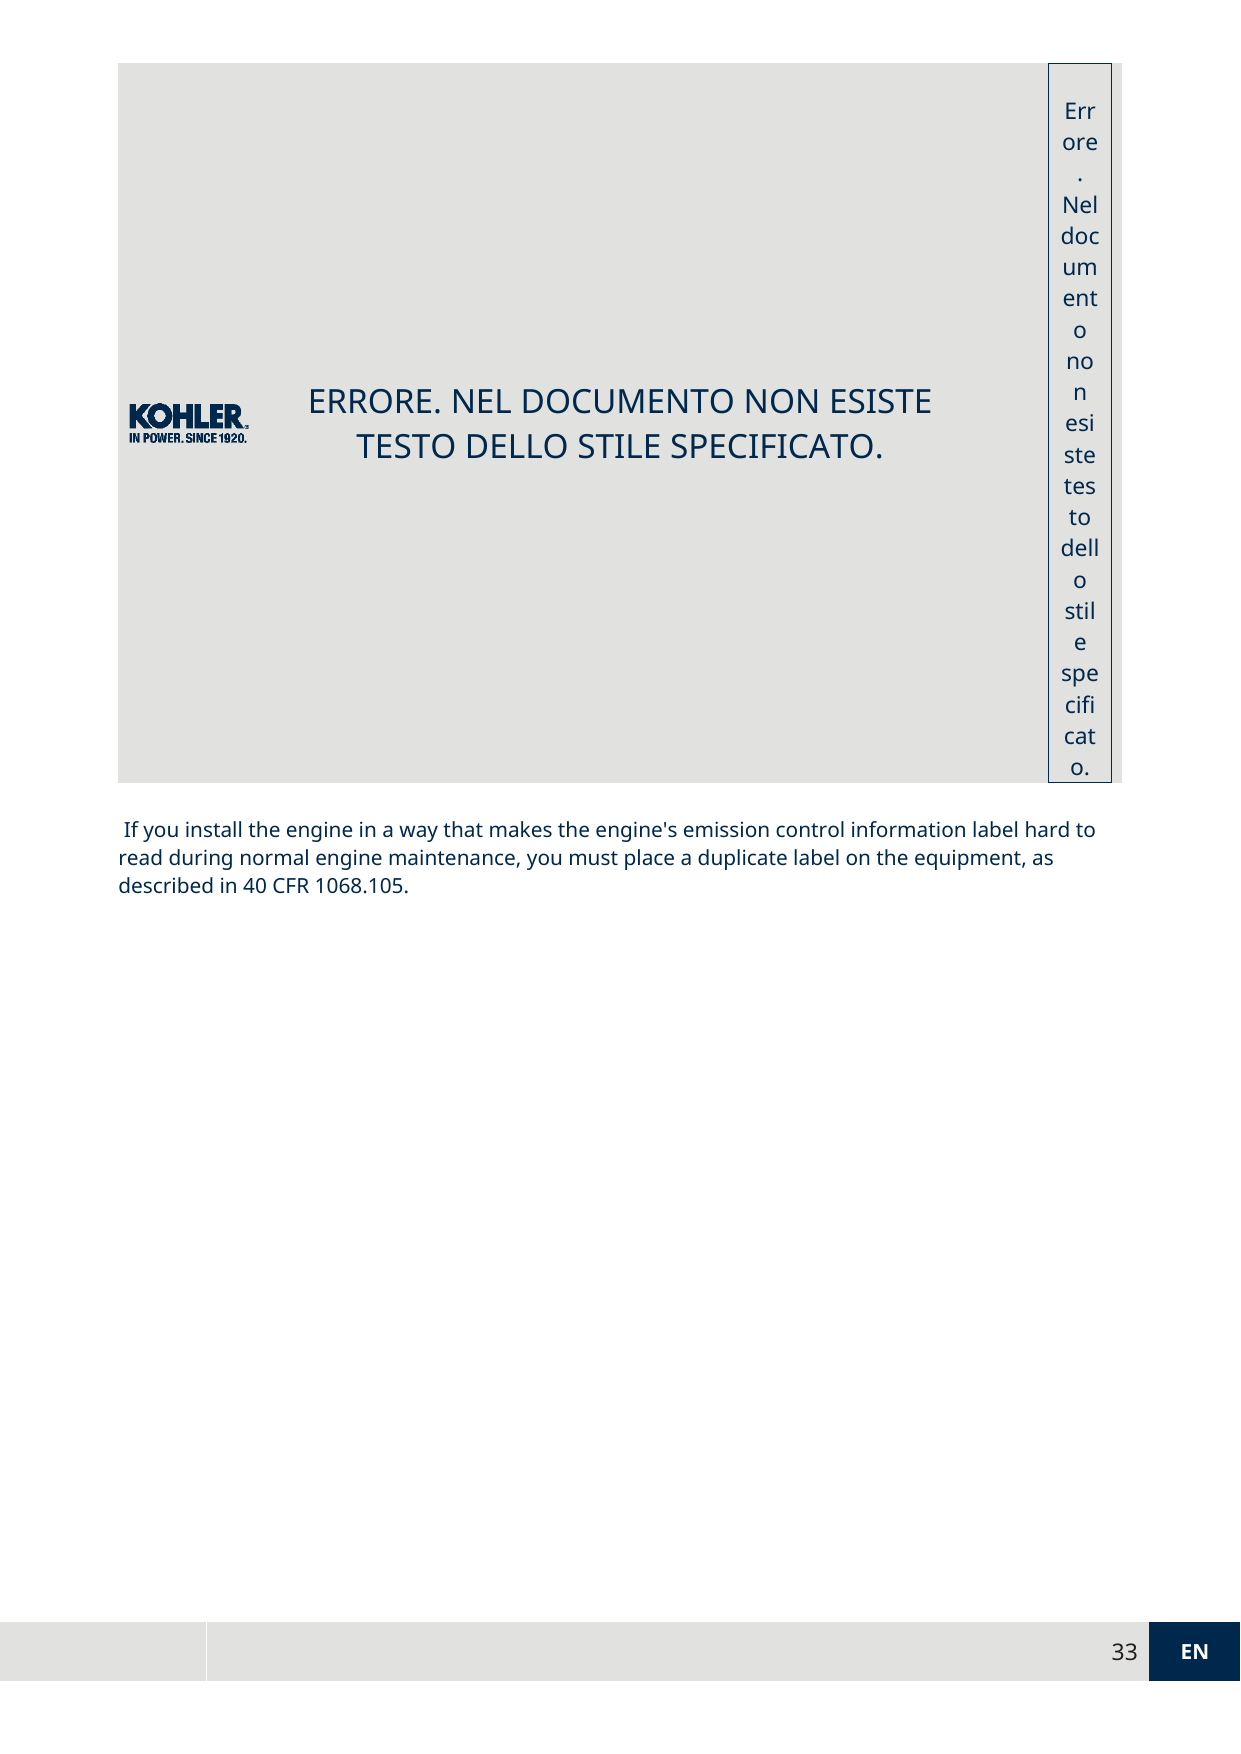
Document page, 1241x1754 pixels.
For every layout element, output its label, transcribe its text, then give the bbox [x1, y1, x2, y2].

picture [129, 403, 249, 443]
text If you install the engine in a way that makes the engine's emission control information label hard to read during normal engine maintenance, you must place a duplicate label on the equipment, as described in 40 CFR 1068.105. [118, 815, 1122, 900]
